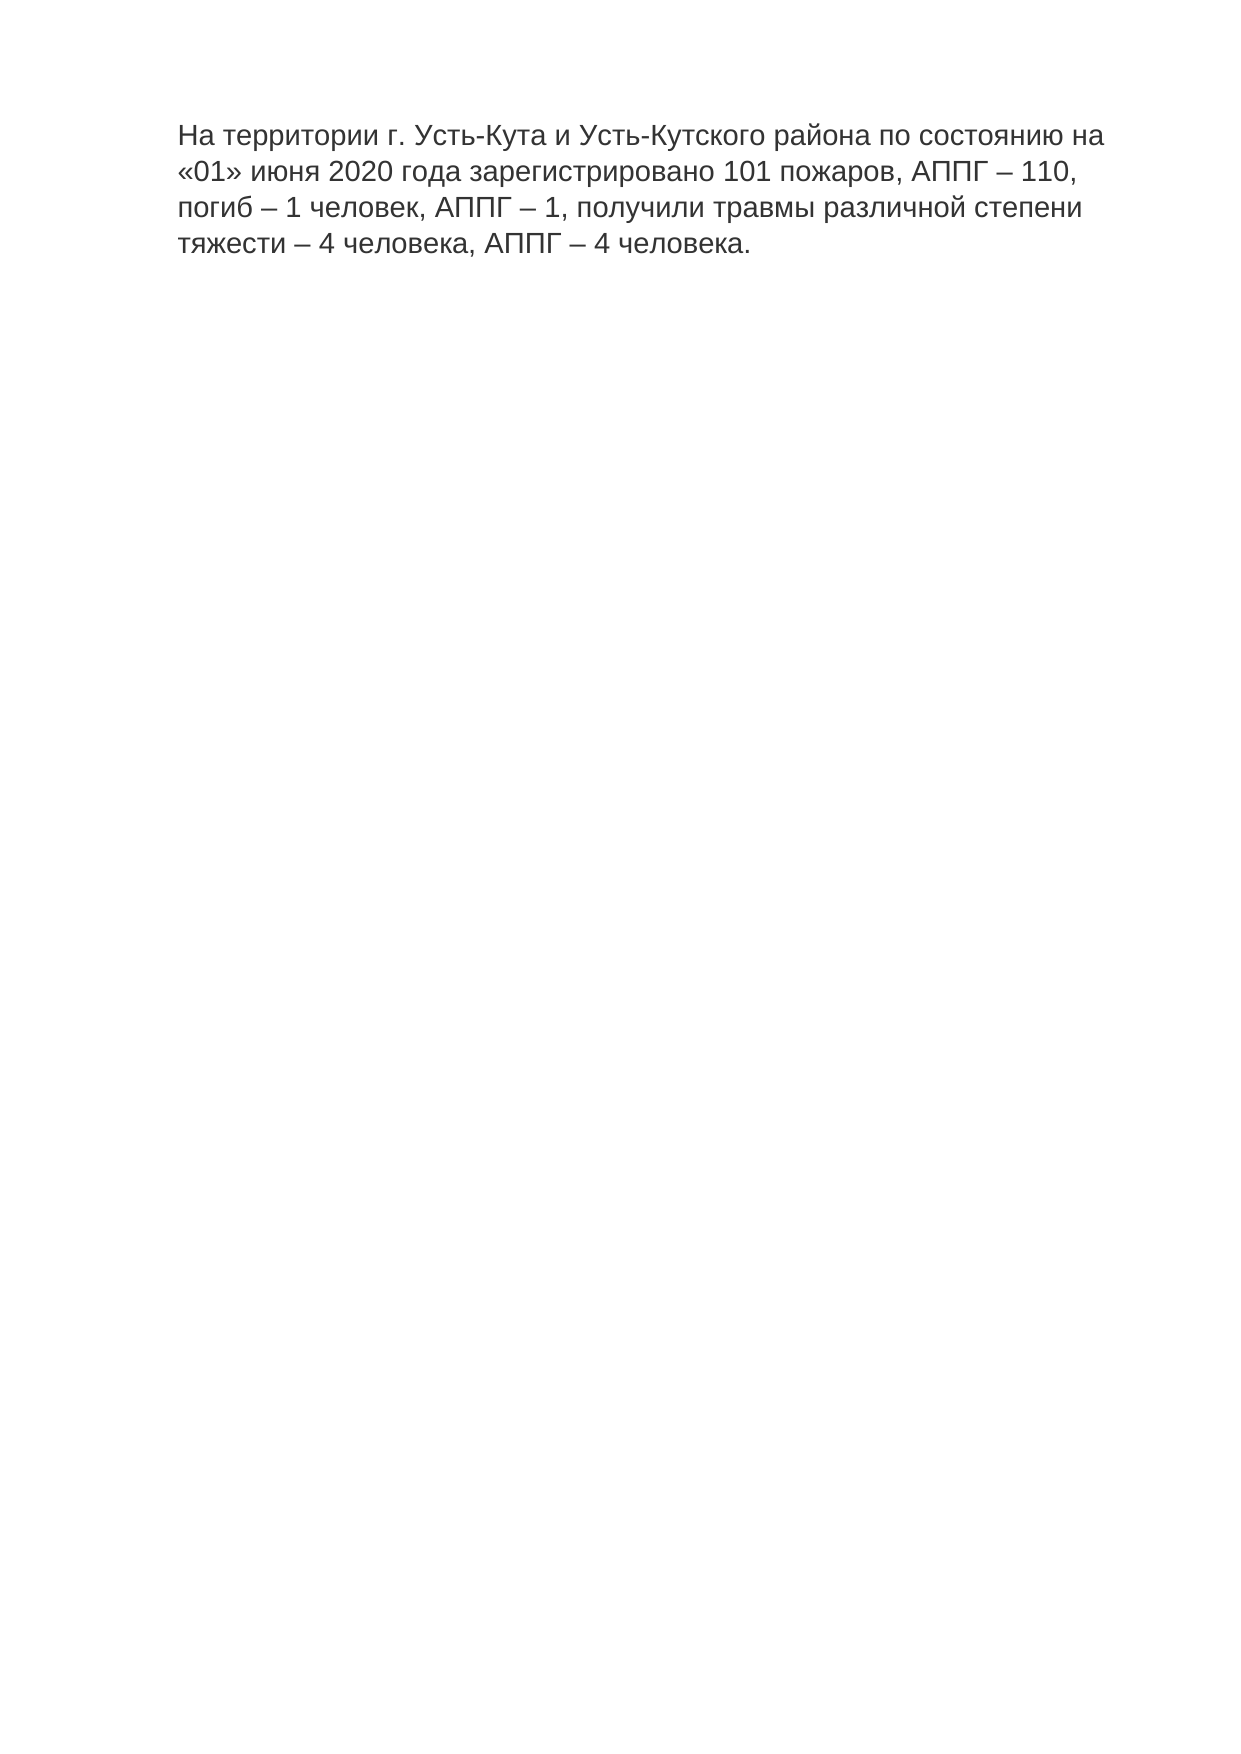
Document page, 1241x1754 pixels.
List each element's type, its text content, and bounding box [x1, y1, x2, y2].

text На территории г. Усть-Кута и Усть-Кутского района по состоянию на «01» июня 2020 года зарегистрировано 101 пожаров, АППГ – 110, погиб – 1 человек, АППГ – 1, получили травмы различной степени тяжести – 4 человека, АППГ – 4 человека. [177, 118, 1152, 260]
